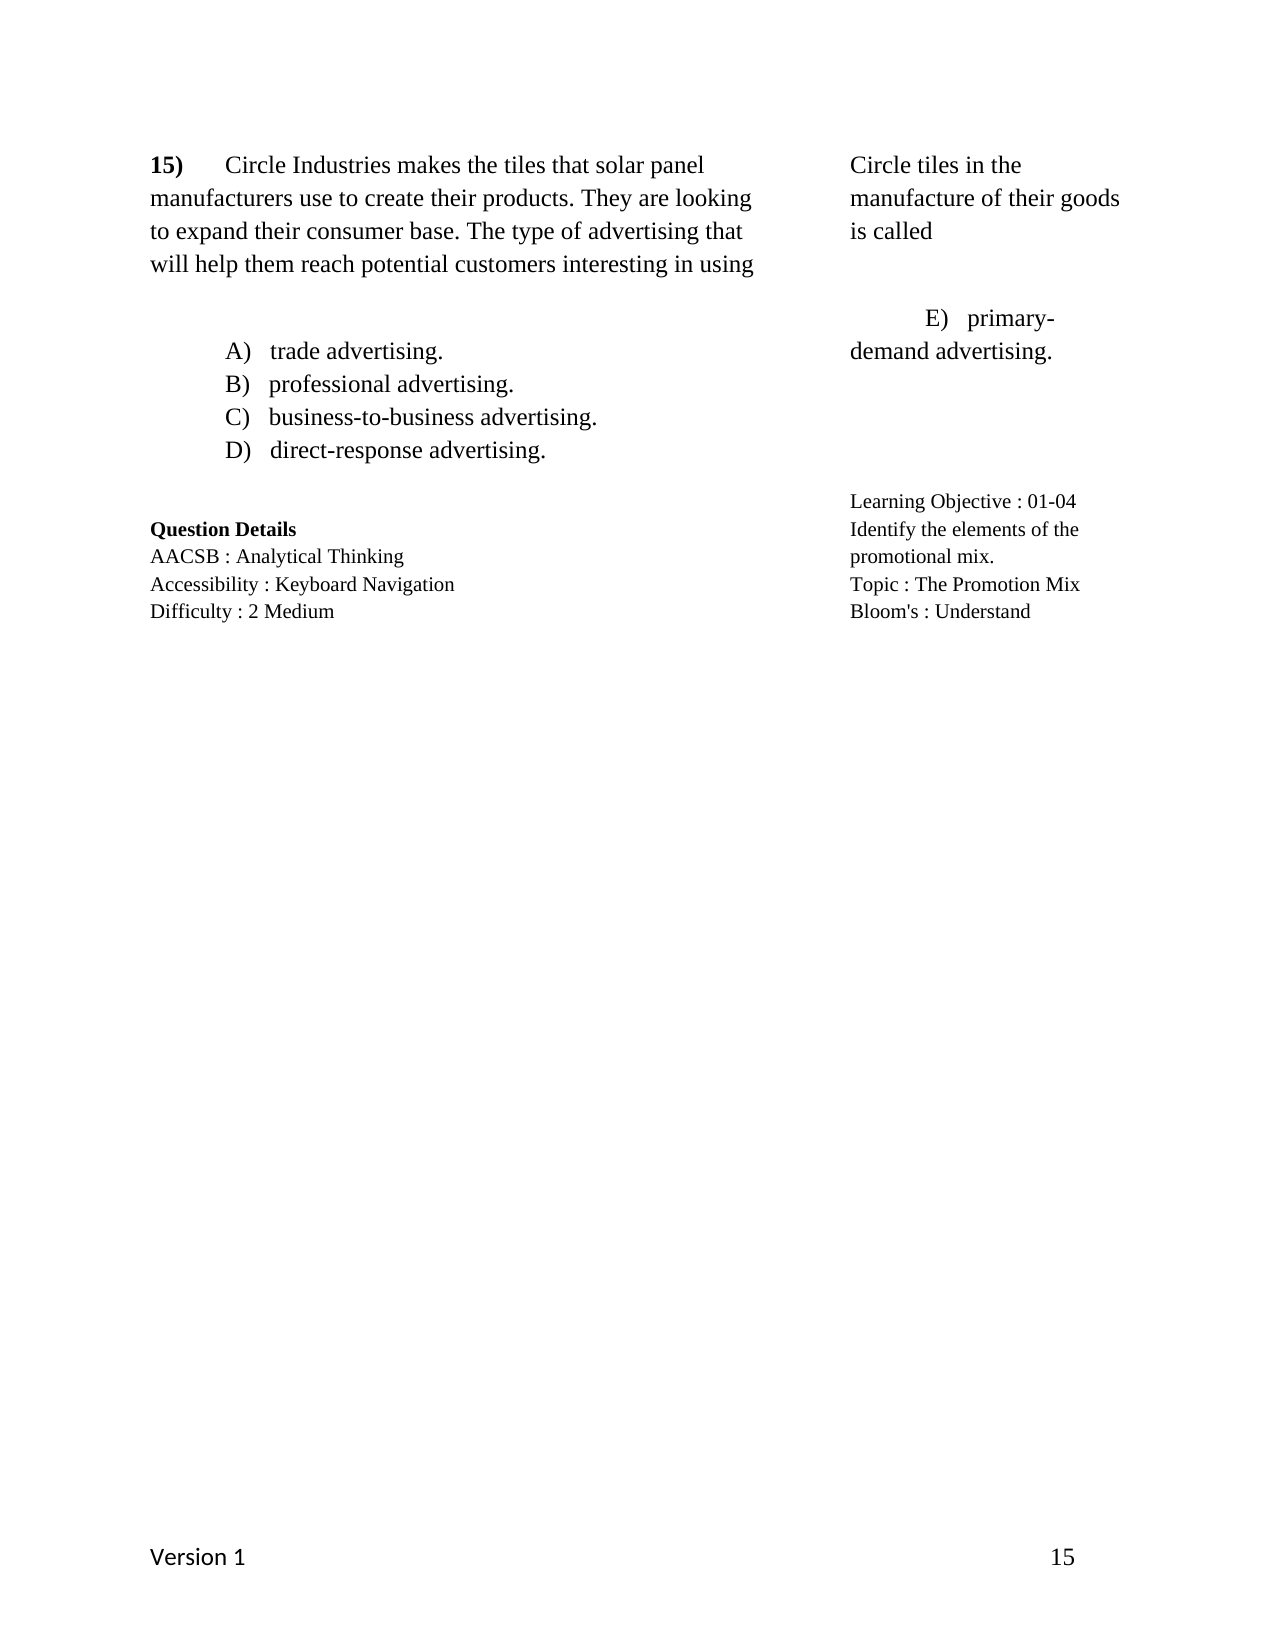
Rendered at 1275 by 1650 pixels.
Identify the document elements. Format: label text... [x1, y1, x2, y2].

text Question Details AACSB : Analytical Thinking Accessibility : Keyboard Navigation Difficulty : 2 Medium Learning Objective : 01-04 Identify the elements of the promotional mix. Topic : The Promotion Mix Bloom's : Understand [850, 489, 1125, 623]
text A) trade advertising. B) professional advertising. C) business-to-business advertising. D) direct-response advertising. E) primary-demand advertising. [850, 303, 1125, 398]
text A) trade advertising. B) professional advertising. C) business-to-business advertising. D) direct-response advertising. E) primary-demand advertising. [150, 303, 775, 464]
text Question Details AACSB : Analytical Thinking Accessibility : Keyboard Navigation Difficulty : 2 Medium Learning Objective : 01-04 Identify the elements of the promotional mix. Topic : The Promotion Mix Bloom's : Understand [150, 489, 775, 623]
text 15) Circle Industries makes the tiles that solar panel manufacturers use to create their products. They are looking to expand their consumer base. The type of advertising that will help them reach potential customers interesting in using Circle tiles in the manufacture of their goods is called [150, 150, 775, 278]
text 15) Circle Industries makes the tiles that solar panel manufacturers use to create their products. They are looking to expand their consumer base. The type of advertising that will help them reach potential customers interesting in using Circle tiles in the manufacture of their goods is called [850, 150, 1125, 245]
